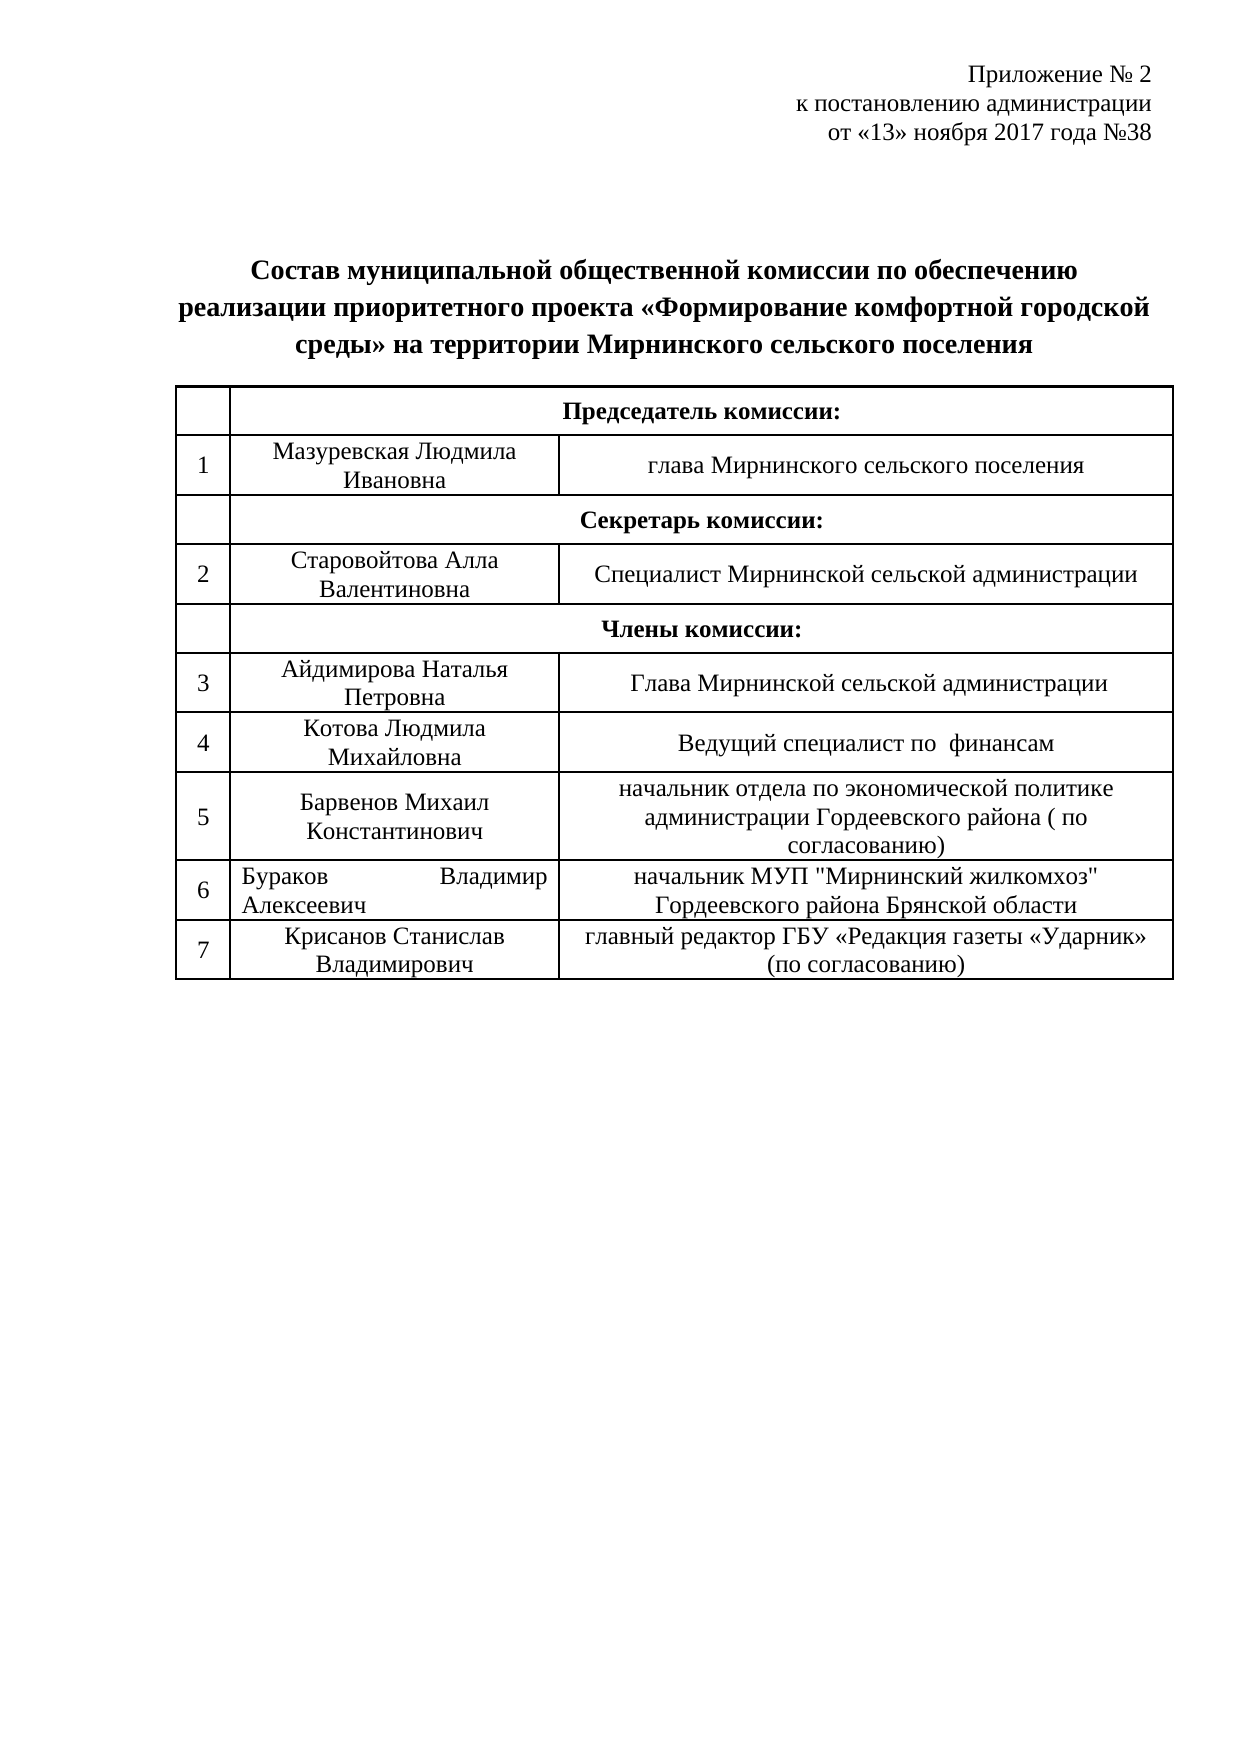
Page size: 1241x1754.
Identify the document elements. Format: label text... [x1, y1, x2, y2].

table_cell начальник отдела по экономической политике администрации Гордеевского района ( по согласованию) [560, 773, 1172, 859]
table_cell начальник МУП "Мирнинский жилкомхоз" Гордеевского района Брянской области [560, 861, 1172, 919]
table_cell Секретарь комиссии: [231, 496, 1172, 543]
table_cell глава Мирнинского сельского поселения [560, 436, 1172, 494]
table_cell 6 [177, 861, 229, 919]
text к постановлению администрации [177, 88, 1152, 117]
table_cell Специалист Мирнинской сельской администрации [560, 545, 1172, 602]
table_cell главный редактор ГБУ «Редакция газеты «Ударник» (по согласованию) [560, 921, 1172, 978]
table_cell Мазуревская Людмила Ивановна [231, 436, 558, 494]
table_cell Котова Людмила Михайловна [231, 713, 558, 771]
text Приложение № 2 [177, 59, 1152, 88]
table_cell 3 [177, 654, 229, 711]
text от «13» ноября 2017 года №38 [177, 117, 1152, 145]
table_cell [177, 605, 229, 652]
table_cell Бураков Владимир Алексеевич [231, 861, 558, 919]
table_cell 5 [177, 773, 229, 859]
table_cell Ведущий специалист по финансам [560, 713, 1172, 771]
table_cell 2 [177, 545, 229, 602]
table_cell Айдимирова Наталья Петровна [231, 654, 558, 711]
table_cell Глава Мирнинской сельской администрации [560, 654, 1172, 711]
table_cell Крисанов Станислав Владимирович [231, 921, 558, 978]
table_cell 4 [177, 713, 229, 771]
table_cell Члены комиссии: [231, 605, 1172, 652]
table_cell Барвенов Михаил Константинович [231, 773, 558, 859]
text Состав муниципальной общественной комиссии по обеспечению реализации приоритетного проекта «Формирование комфортной городской среды» на территории Мирнинского сельского поселения [177, 253, 1152, 360]
table_cell 1 [177, 436, 229, 494]
table_cell 7 [177, 921, 229, 978]
table_cell [177, 496, 229, 543]
table_header [177, 388, 229, 434]
table_header Председатель комиссии: [231, 388, 1172, 434]
table_cell Старовойтова Алла Валентиновна [231, 545, 558, 602]
